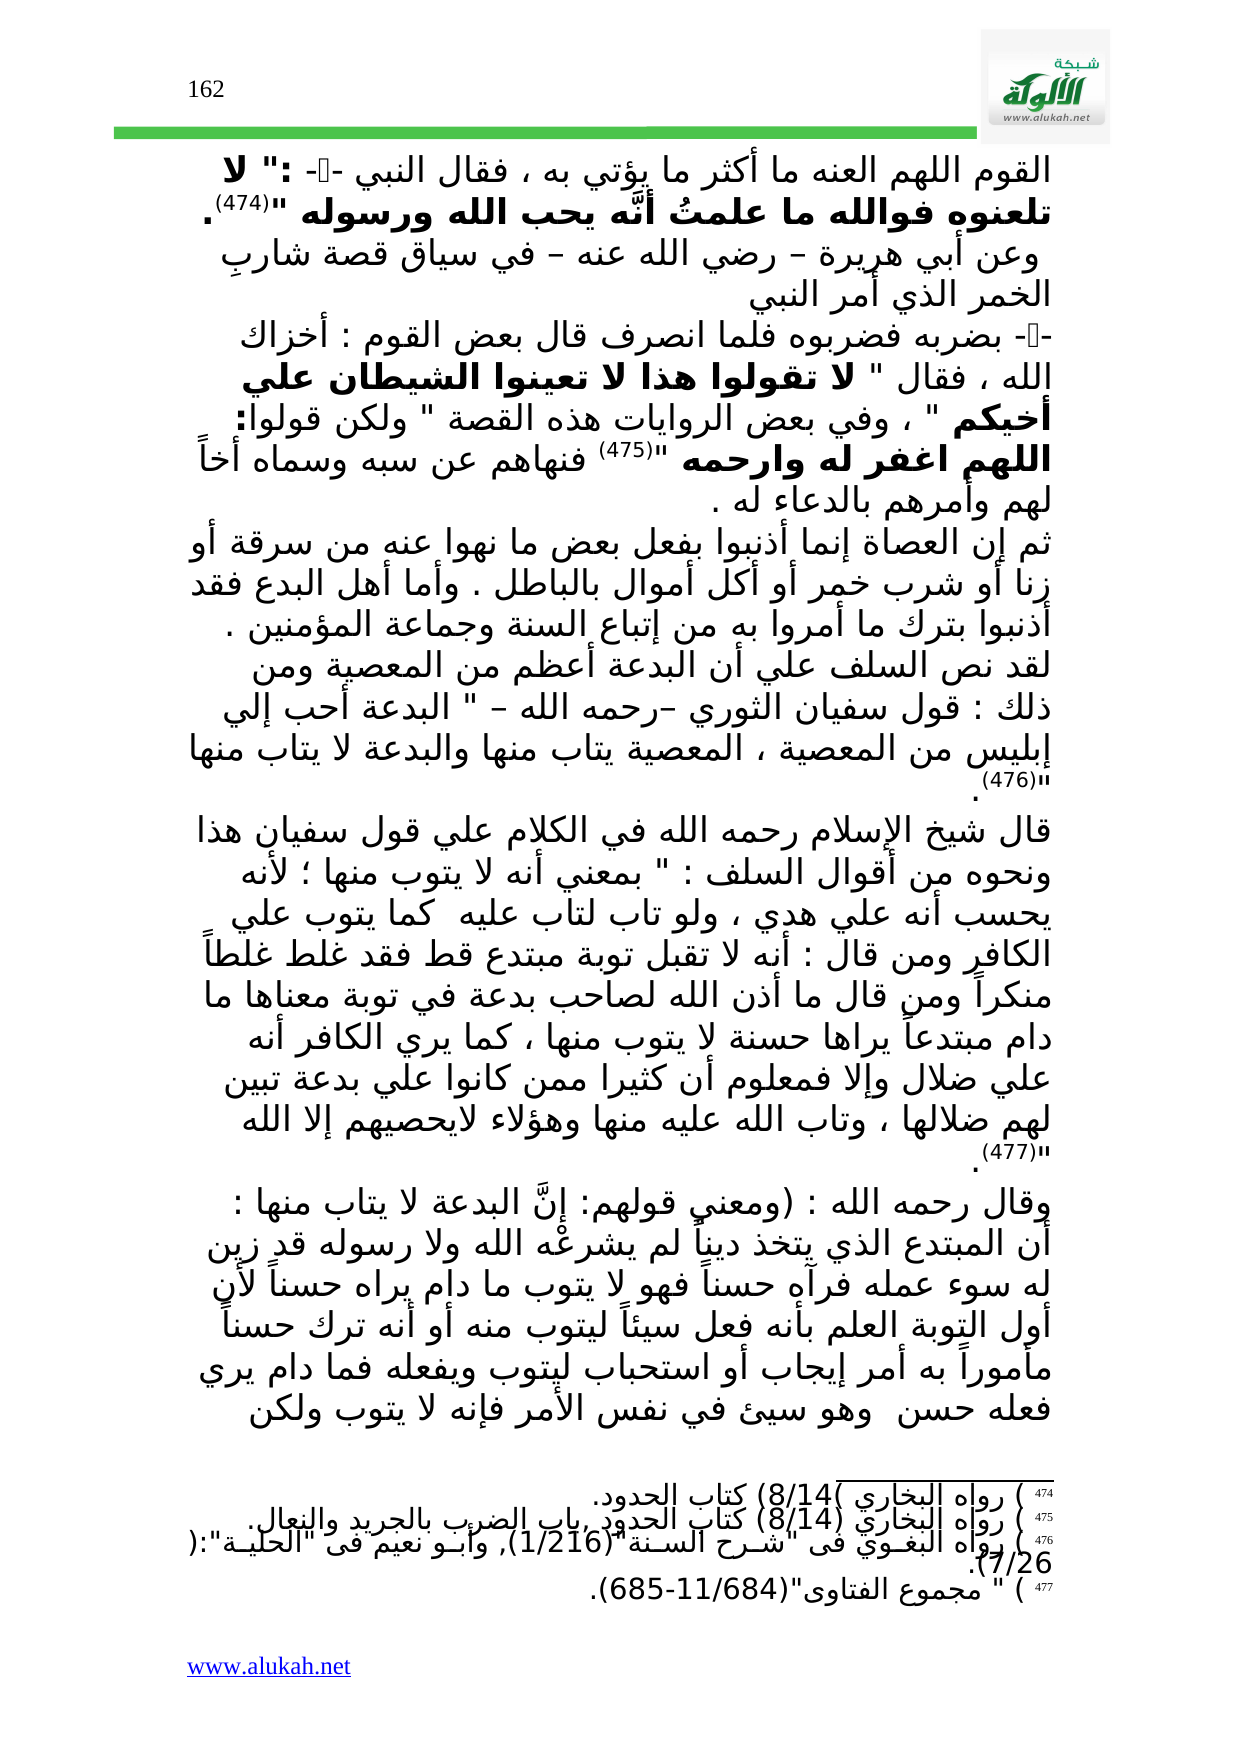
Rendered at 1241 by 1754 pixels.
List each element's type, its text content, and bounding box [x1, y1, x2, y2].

text -- بضربه فضربوه فلما انصرف قال بعض القوم : أخزاك الله ، فقال " لا تقولوا هذا لا تعينوا الشيطان علي أخيكم " ، وفي بعض الروايات هذه القصة " ولكن قولوا: اللهم اغفر له وارحمه "() فنهاهم عن سبه وسماه أخاً لهم وأمرهم بالدعاء له . [187, 315, 1053, 521]
text ثم إن العصاة إنما أذنبوا بفعل بعض ما نهوا عنه من سرقة أو زنا أو شرب خمر أو أكل أموال بالباطل . وأما أهل البدع فقد أذنبوا بترك ما أمروا به من إتباع السنة وجماعة المؤمنين . لقد نص السلف علي أن البدعة أعظم من المعصية ومن ذلك : قول سفيان الثوري –رحمه الله – " البدعة أحب إلي إبليس من المعصية ، المعصية يتاب منها والبدعة لا يتاب منها "(). [187, 521, 1053, 810]
text قال شيخ الإسلام رحمه الله في الكلام علي قول سفيان هذا ونحوه من أقوال السلف : " بمعني أنه لا يتوب منها ؛ لأنه يحسب أنه علي هدي ، ولو تاب لتاب عليه كما يتوب علي الكافر ومن قال : أنه لا تقبل توبة مبتدع قط فقد غلط غلطاً منكراً ومن قال ما أذن الله لصاحب بدعة في توبة معناها ما دام مبتدعاً يراها حسنة لا يتوب منها ، كما يري الكافر أنه علي ضلال وإلا فمعلوم أن كثيرا ممن كانوا علي بدعة تبين لهم ضلالها ، وتاب الله عليه منها وهؤلاء لايحصيهم إلا الله "(). [187, 810, 1053, 1181]
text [187, 150, 1053, 232]
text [187, 1181, 1053, 1429]
text وعن أبي هريرة – رضي الله عنه – في سياق قصة شاربِ الخمر الذي أمر النبي [187, 232, 1053, 315]
